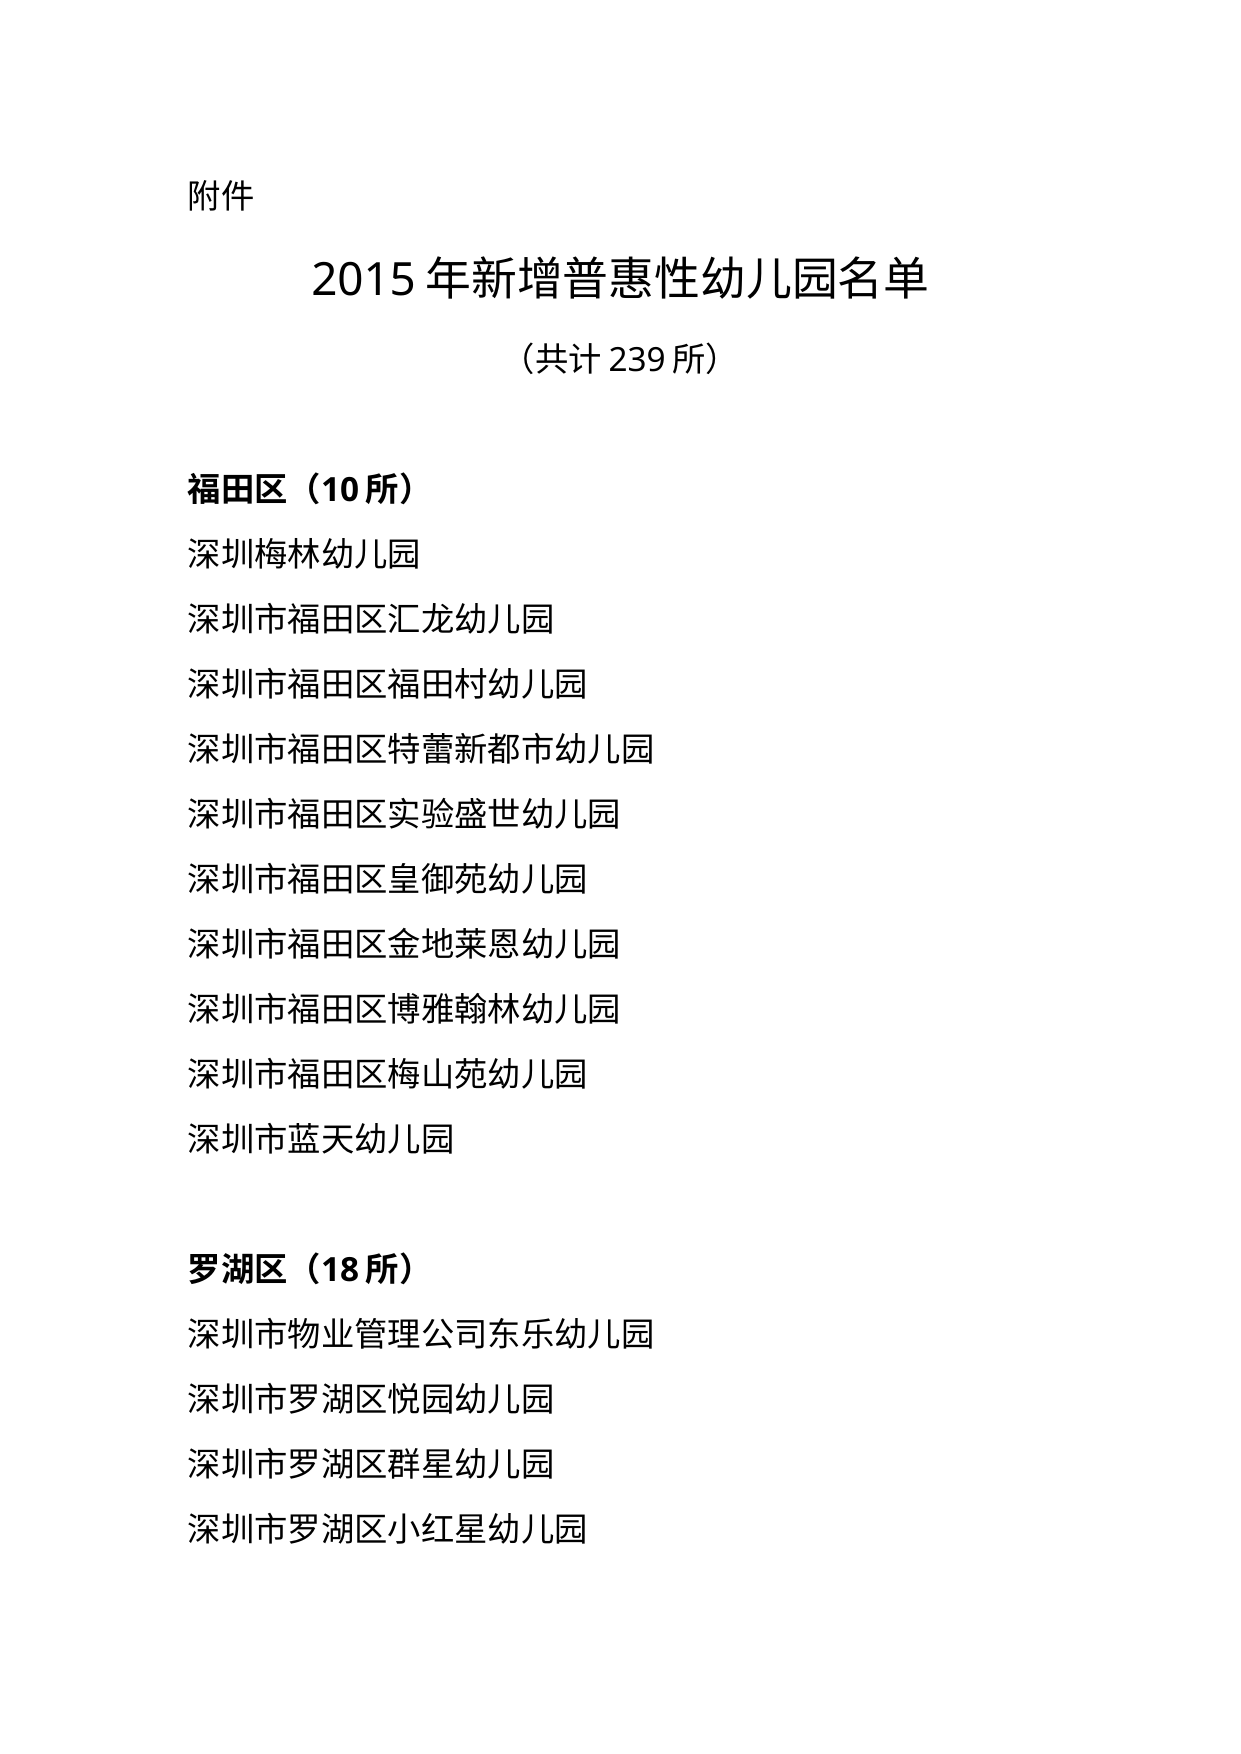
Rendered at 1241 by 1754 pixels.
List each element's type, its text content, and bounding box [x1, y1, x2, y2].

text 深圳梅林幼儿园 [187, 519, 1053, 584]
text 深圳市罗湖区群星幼儿园 [187, 1429, 1053, 1494]
text 深圳市物业管理公司东乐幼儿园 [187, 1299, 1053, 1364]
text （共计239所） [187, 324, 1053, 389]
text 罗湖区（18所） [187, 1234, 1053, 1299]
text 2015年新增普惠性幼儿园名单 [187, 227, 1053, 324]
text 福田区（10所） [187, 454, 1053, 519]
text 深圳市福田区福田村幼儿园 [187, 649, 1053, 714]
text 深圳市罗湖区悦园幼儿园 [187, 1364, 1053, 1429]
text 深圳市福田区实验盛世幼儿园 [187, 779, 1053, 844]
text 深圳市蓝天幼儿园 [187, 1104, 1053, 1169]
text 深圳市福田区梅山苑幼儿园 [187, 1039, 1053, 1104]
text 深圳市福田区汇龙幼儿园 [187, 584, 1053, 649]
text 深圳市福田区皇御苑幼儿园 [187, 844, 1053, 909]
text 深圳市福田区金地莱恩幼儿园 [187, 909, 1053, 974]
text 深圳市福田区博雅翰林幼儿园 [187, 974, 1053, 1039]
text 深圳市罗湖区小红星幼儿园 [187, 1494, 1053, 1559]
text 附件 [187, 162, 1053, 227]
text 深圳市福田区特蕾新都市幼儿园 [187, 714, 1053, 779]
